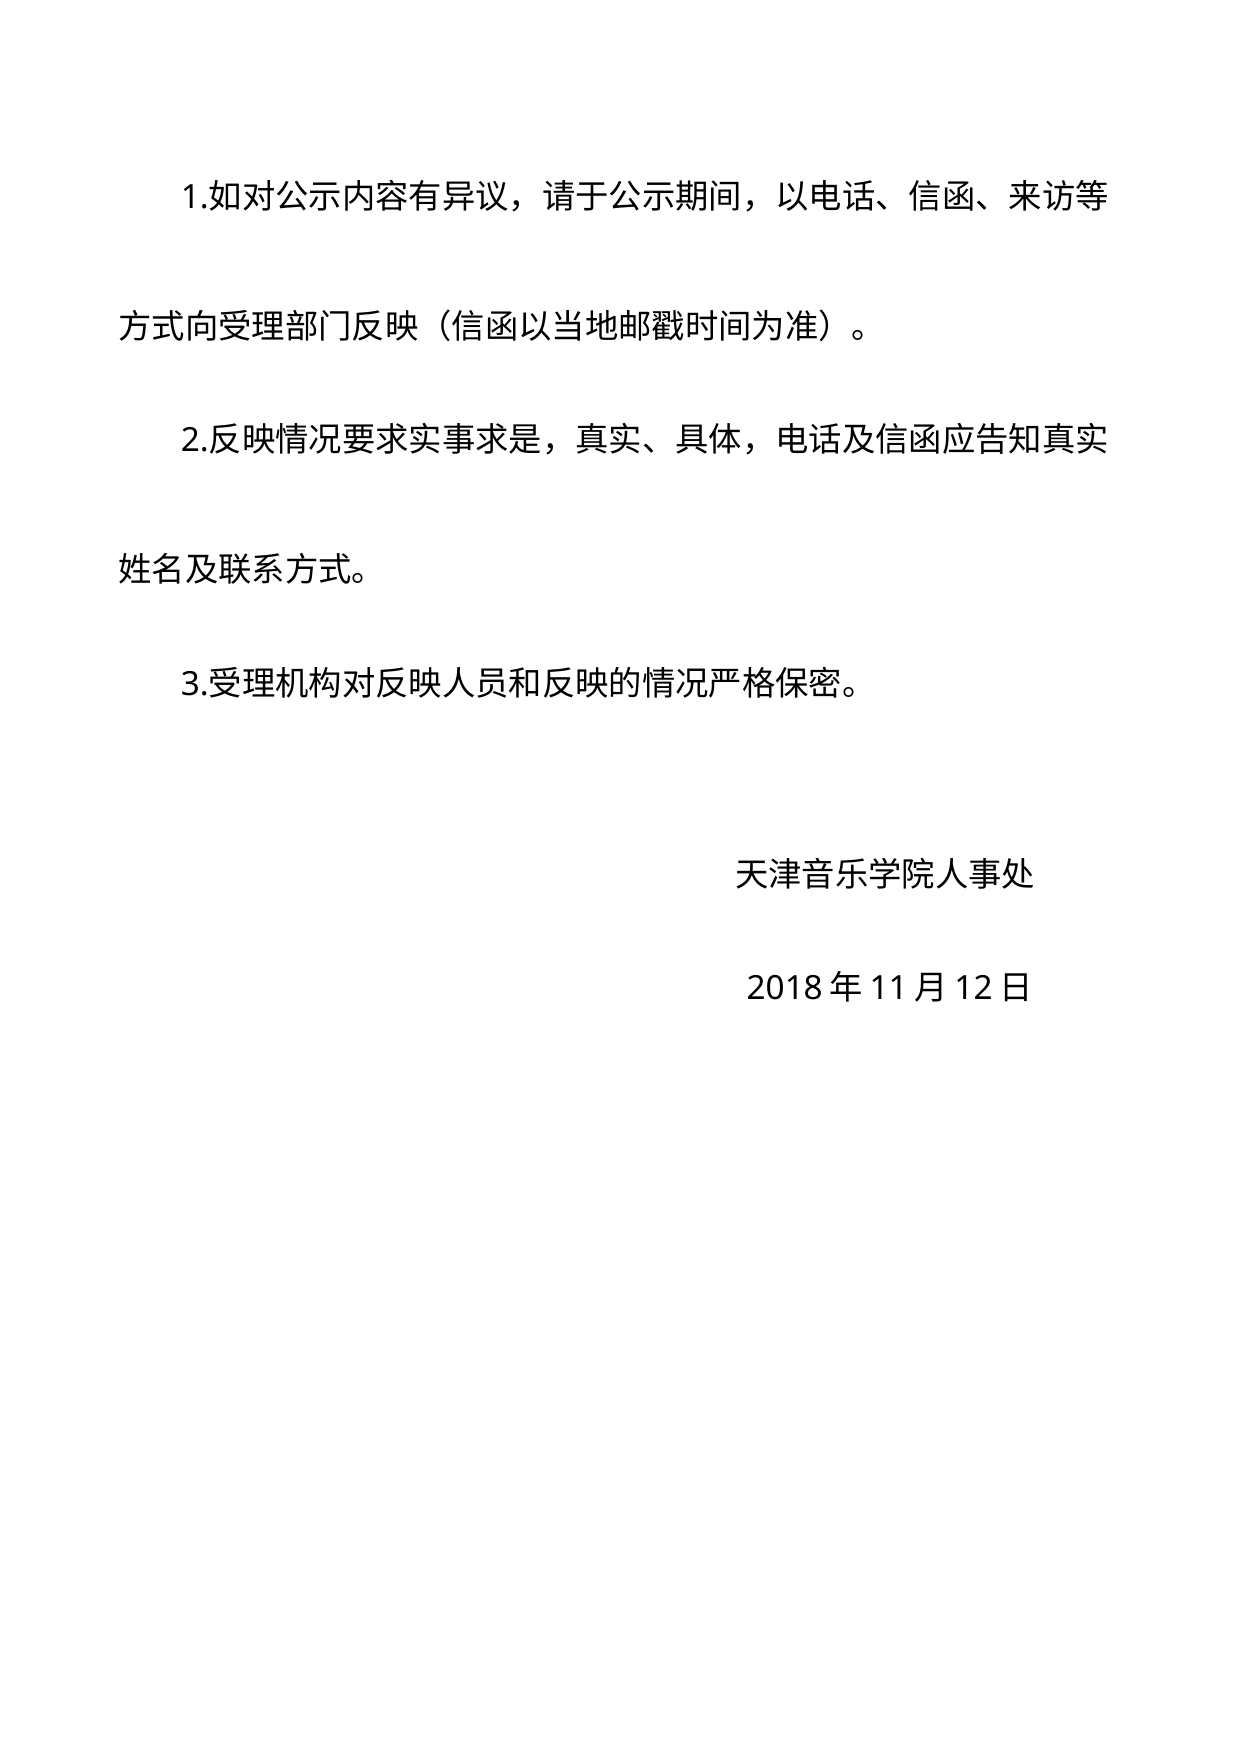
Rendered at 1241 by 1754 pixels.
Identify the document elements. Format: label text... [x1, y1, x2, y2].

text 2018年11月12日 [118, 953, 1122, 1018]
text 3.受理机构对反映人员和反映的情况严格保密。 [118, 648, 1122, 713]
text 天津音乐学院人事处 [118, 839, 1122, 904]
text 1.如对公示内容有异议，请于公示期间，以电话、信函、来访等方式向受理部门反映（信函以当地邮戳时间为准）。 [118, 162, 1122, 357]
text 2.反映情况要求实事求是，真实、具体，电话及信函应告知真实姓名及联系方式。 [118, 405, 1122, 600]
